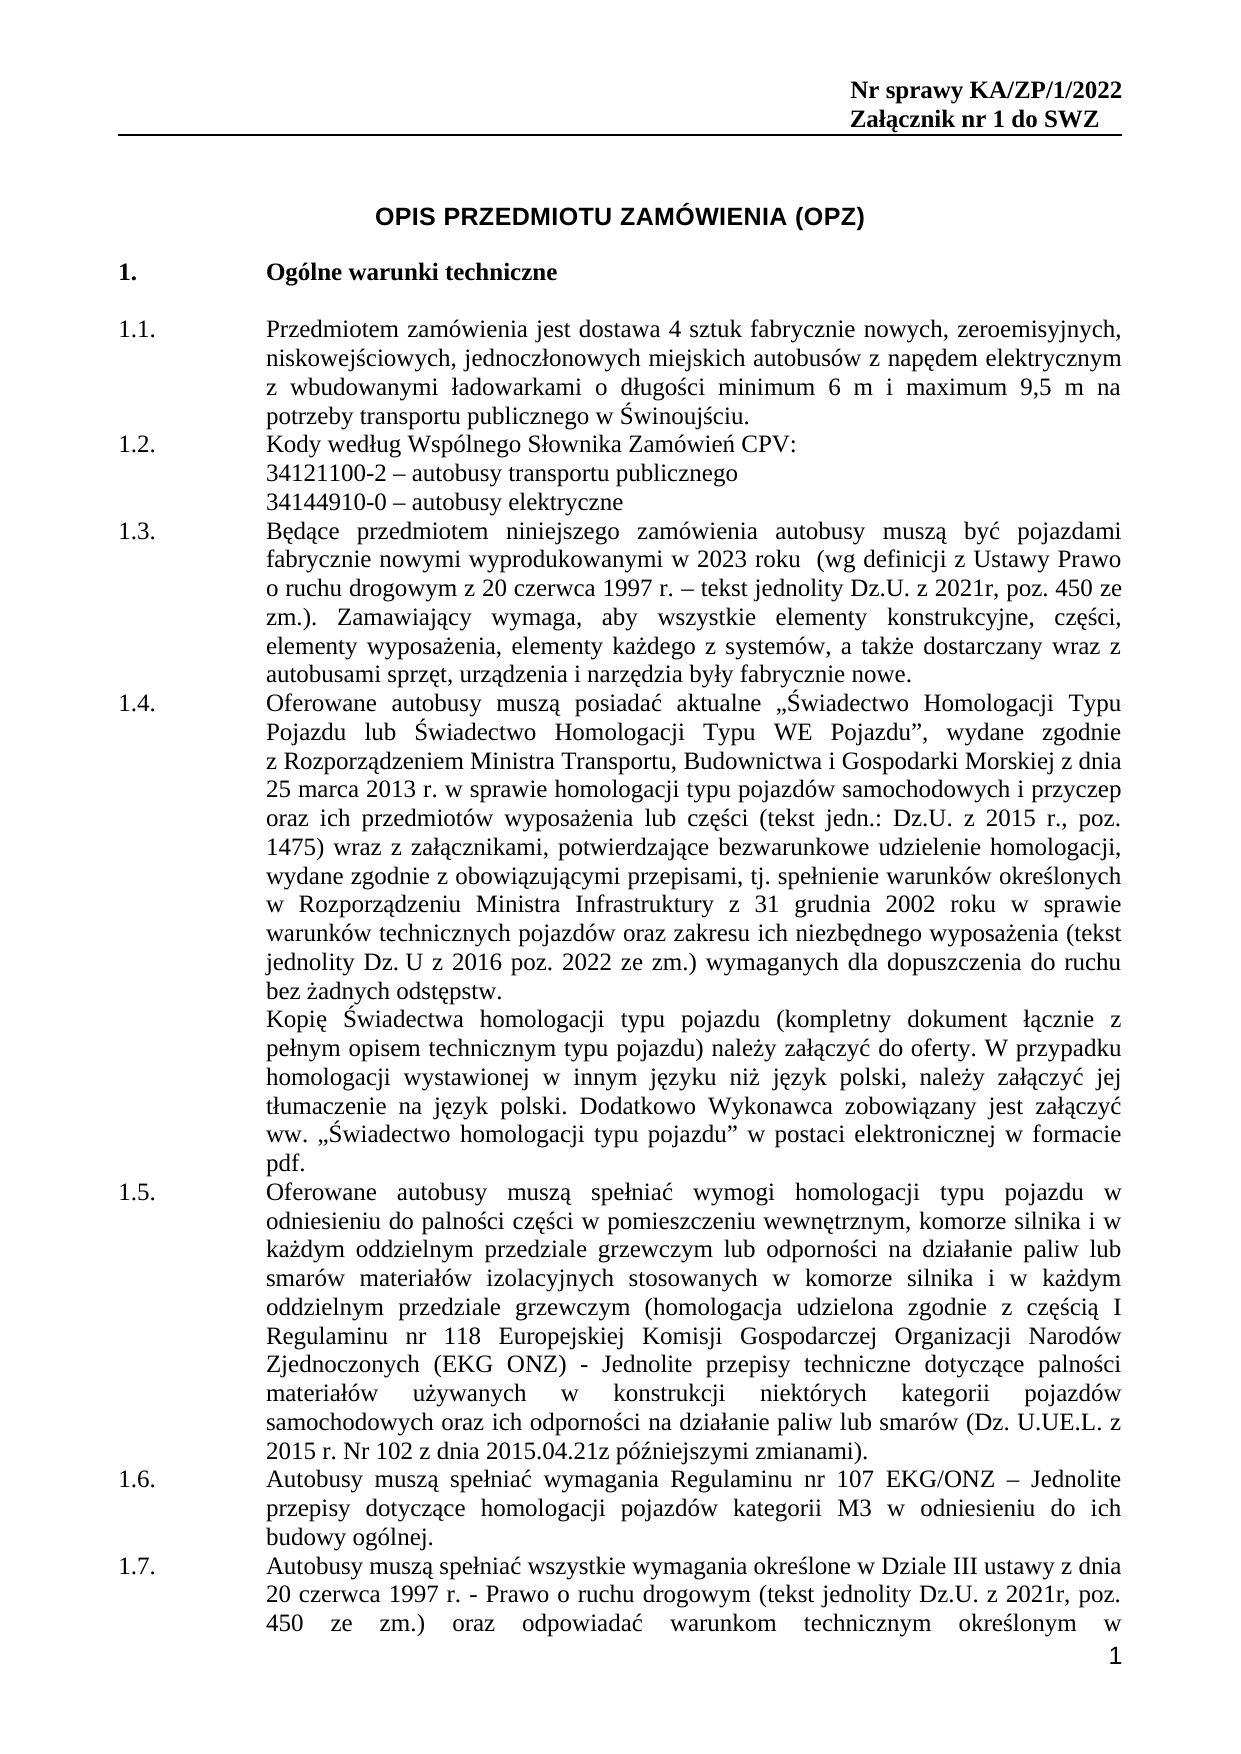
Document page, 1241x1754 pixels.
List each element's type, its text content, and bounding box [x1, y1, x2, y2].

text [118, 1551, 1122, 1637]
list Kody według Wspólnego Słownika Zamówień CPV: [118, 429, 1122, 458]
text Kopię Świadectwa homologacji typu pojazdu (kompletny dokument łącznie z pełnym opisem technicznym typu pojazdu) należy załączyć do oferty. W przypadku homologacji wystawionej w innym języku niż język polski, należy załączyć jej tłumaczenie na język polski. Dodatkowo Wykonawca zobowiązany jest załączyć ww. „Świadectwo homologacji typu pojazdu” w postaci elektronicznej w formacie pdf. [266, 1004, 1122, 1177]
text 1.6. Autobusy muszą spełniać wymagania Regulaminu nr 107 EKG/ONZ – Jednolite przepisy dotyczące homologacji pojazdów kategorii M3 w odniesieniu do ich budowy ogólnej. [118, 1464, 1122, 1551]
list Przedmiotem zamówienia jest dostawa 4 sztuk fabrycznie nowych, zeroemisyjnych, niskowejściowych, jednoczłonowych miejskich autobusów z napędem elektrycznym z wbudowanymi ładowarkami o długości minimum 6 m i maximum 9,5 m na potrzeby transportu publicznego w Świnoujściu. [118, 314, 1122, 429]
list Będące przedmiotem niniejszego zamówienia autobusy muszą być pojazdami fabrycznie nowymi wyprodukowanymi w 2023 roku (wg definicji z Ustawy Prawo o ruchu drogowym z 20 czerwca 1997 r. – tekst jednolity Dz.U. z 2021r, poz. 450 ze zm.). Zamawiający wymaga, aby wszystkie elementy konstrukcyjne, części, elementy wyposażenia, elementy każdego z systemów, a także dostarczany wraz z autobusami sprzęt, urządzenia i narzędzia były fabrycznie nowe. [118, 516, 1122, 688]
list Oferowane autobusy muszą posiadać aktualne „Świadectwo Homologacji Typu Pojazdu lub Świadectwo Homologacji Typu WE Pojazdu”, wydane zgodnie z Rozporządzeniem Ministra Transportu, Budownictwa i Gospodarki Morskiej z dnia 25 marca 2013 r. w sprawie homologacji typu pojazdów samochodowych i przyczep oraz ich przedmiotów wyposażenia lub części (tekst jedn.: Dz.U. z 2015 r., poz. 1475) wraz z załącznikami, potwierdzające bezwarunkowe udzielenie homologacji, wydane zgodnie z obowiązującymi przepisami, tj. spełnienie warunków określonych w Rozporządzeniu Ministra Infrastruktury z 31 grudnia 2002 roku w sprawie warunków technicznych pojazdów oraz zakresu ich niezbędnego wyposażenia (tekst jednolity Dz. U z 2016 poz. 2022 ze zm.) wymaganych dla dopuszczenia do ruchu bez żadnych odstępstw. [118, 688, 1122, 1004]
list Ogólne warunki techniczne [118, 257, 1122, 286]
text OPIS PRZEDMIOTU ZAMÓWIENIA (OPZ) [118, 202, 1122, 231]
list 34121100-2 – autobusy transportu publicznego [266, 458, 1122, 487]
text 1.5. Oferowane autobusy muszą spełniać wymogi homologacji typu pojazdu w odniesieniu do palności części w pomieszczeniu wewnętrznym, komorze silnika i w każdym oddzielnym przedziale grzewczym lub odporności na działanie paliw lub smarów materiałów izolacyjnych stosowanych w komorze silnika i w każdym oddzielnym przedziale grzewczym (homologacja udzielona zgodnie z częścią I Regulaminu nr 118 Europejskiej Komisji Gospodarczej Organizacji Narodów Zjednoczonych (EKG ONZ) - Jednolite przepisy techniczne dotyczące palności materiałów używanych w konstrukcji niektórych kategorii pojazdów samochodowych oraz ich odporności na działanie paliw lub smarów (Dz. U.UE.L. z 2015 r. Nr 102 z dnia 2015.04.21z późniejszymi zmianami). [118, 1177, 1122, 1464]
list 34144910-0 – autobusy elektryczne [266, 487, 1122, 516]
